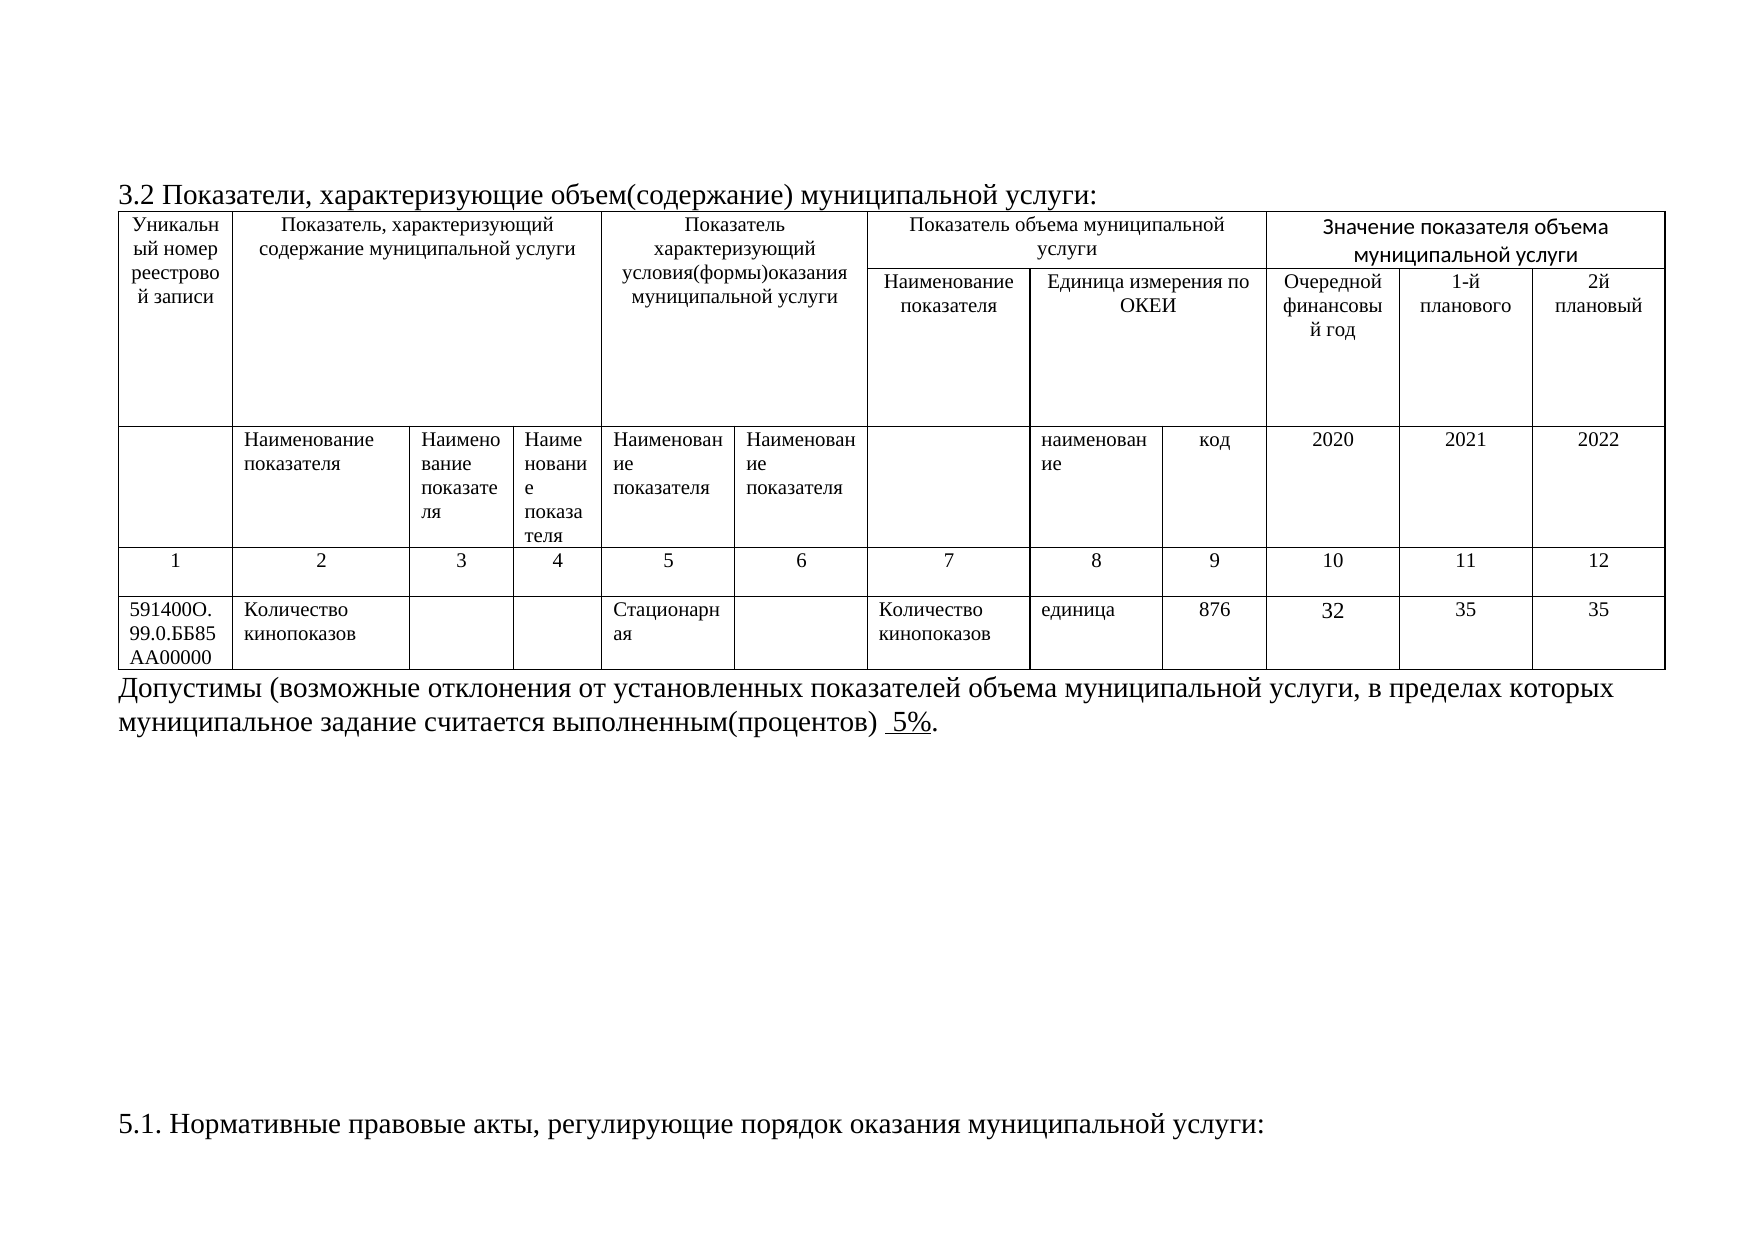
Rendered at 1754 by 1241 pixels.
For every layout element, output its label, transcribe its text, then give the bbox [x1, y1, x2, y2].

table_cell Стационарная [602, 597, 734, 669]
table_header Уникальный номер реестровой записи [119, 212, 232, 426]
table_cell 10 [1267, 548, 1399, 596]
table_header Показатель объема муниципальной услуги [868, 212, 1266, 268]
table_cell [119, 427, 232, 547]
table_cell Количество кинопоказов [868, 597, 1029, 669]
table_cell 9 [1163, 548, 1266, 596]
table_cell 12 [1533, 548, 1664, 596]
table_cell 591400О.99.0.ББ85АА00000 [119, 597, 232, 669]
table_header Показатель характеризующий условия(формы)оказания муниципальной услуги [602, 212, 867, 426]
table_cell 1-й планового [1400, 269, 1532, 426]
table_cell [868, 427, 1029, 547]
table_cell [410, 597, 513, 669]
table_cell Наименование показателя [233, 427, 409, 547]
table_cell 876 [1163, 597, 1266, 669]
table_cell 8 [1031, 548, 1162, 596]
table_cell Наименование показателя [514, 427, 601, 547]
table_cell 6 [735, 548, 867, 596]
table_cell 2021 [1400, 427, 1532, 547]
table_cell 5 [602, 548, 734, 596]
text 3.2 Показатели, характеризующие объем(содержание) муниципальной услуги: [118, 177, 1654, 211]
text 5.1. Нормативные правовые акты, регулирующие порядок оказания муниципальной услуги: [118, 1106, 1654, 1140]
table_cell 4 [514, 548, 601, 596]
table_cell 2022 [1533, 427, 1664, 547]
table_cell 11 [1400, 548, 1532, 596]
table_cell Наименование показателя [735, 427, 867, 547]
table_cell Наименование показателя [602, 427, 734, 547]
table_cell [514, 597, 601, 669]
table_cell Наименование показателя [868, 269, 1029, 426]
table_cell 1 [119, 548, 232, 596]
table_cell Единица измерения по ОКЕИ [1031, 269, 1266, 426]
table_cell 32 [1267, 597, 1399, 669]
table_cell Количество кинопоказов [233, 597, 409, 669]
table_cell 35 [1400, 597, 1532, 669]
table_cell код [1163, 427, 1266, 547]
table_cell Наименование показателя [410, 427, 513, 547]
table_cell [735, 597, 867, 669]
text Допустимы (возможные отклонения от установленных показателей объема муниципальной услуги, в пределах которых муниципальное задание считается выполненным(процентов) 5%. [118, 670, 1654, 737]
table_cell 35 [1533, 597, 1664, 669]
table_cell 3 [410, 548, 513, 596]
table_cell 2 [233, 548, 409, 596]
table_cell 2020 [1267, 427, 1399, 547]
table_header Показатель, характеризующий содержание муниципальной услуги [233, 212, 601, 426]
table_cell 2й плановый [1533, 269, 1664, 426]
table_cell 7 [868, 548, 1029, 596]
table_cell Очередной финансовый год [1267, 269, 1399, 426]
table_cell единица [1031, 597, 1162, 669]
table_header Значение показателя объема муниципальной услуги [1267, 212, 1664, 268]
table_cell наименование [1031, 427, 1162, 547]
